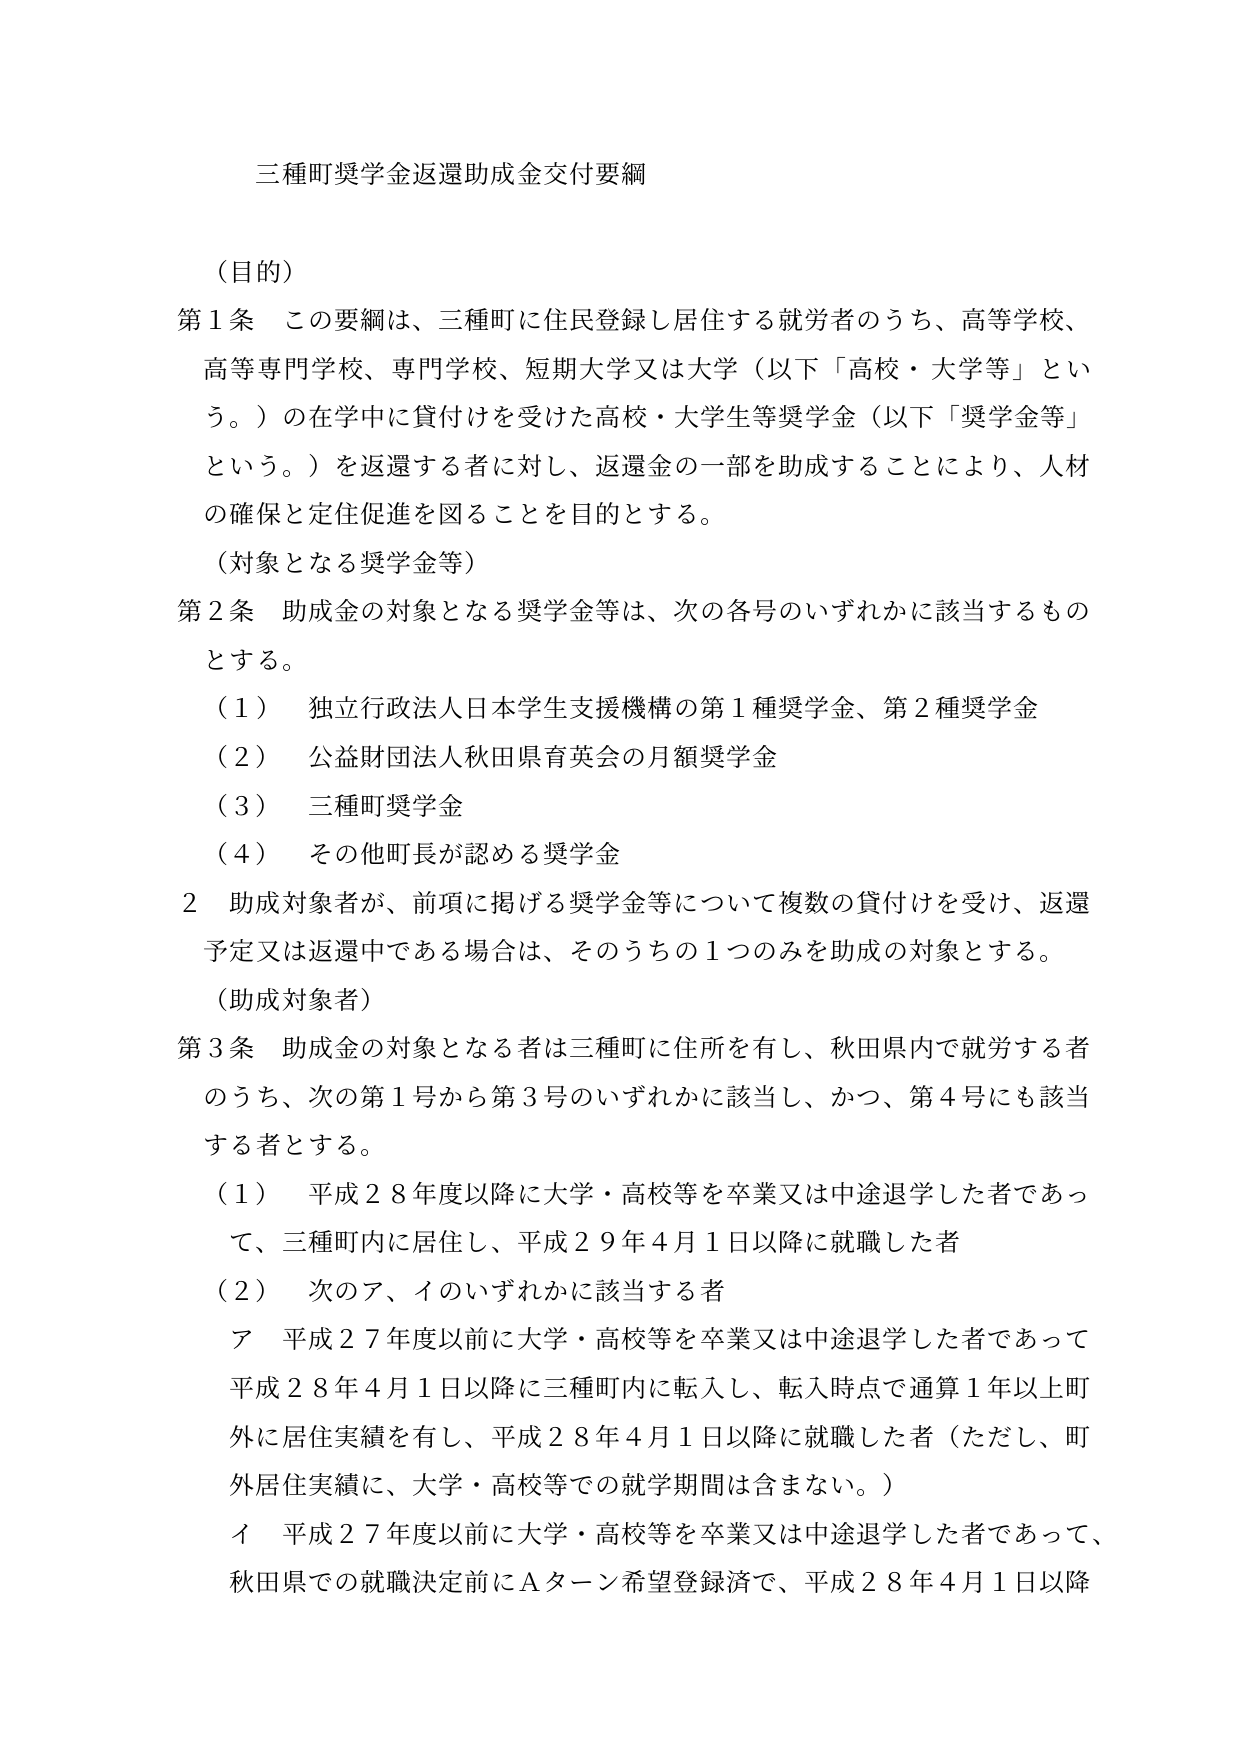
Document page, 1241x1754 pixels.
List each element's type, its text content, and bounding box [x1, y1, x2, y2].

text （４） その他町長が認める奨学金 [177, 828, 1092, 877]
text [177, 1508, 1092, 1605]
text （２） 公益財団法人秋田県育英会の月額奨学金 [177, 731, 1092, 780]
text ２ 助成対象者が、前項に掲げる奨学金等について複数の貸付けを受け、返還予定又は返還中である場合は、そのうちの１つのみを助成の対象とする。 [177, 877, 1092, 974]
text （３） 三種町奨学金 [177, 780, 1092, 828]
text 第１条 この要綱は、三種町に住民登録し居住する就労者のうち、高等学校、高等専門学校、専門学校、短期大学又は大学（以下「高校・大学等」という。）の在学中に貸付けを受けた高校・大学生等奨学金（以下「奨学金等」という。）を返還する者に対し、返還金の一部を助成することにより、人材の確保と定住促進を図ることを目的とする。 [177, 294, 1092, 537]
text ア 平成２７年度以前に大学・高校等を卒業又は中途退学した者であって [177, 1314, 1092, 1362]
text 三種町奨学金返還助成金交付要綱 [177, 149, 1092, 197]
text （助成対象者） [177, 974, 1092, 1023]
text （２） 次のア、イのいずれかに該当する者 [177, 1265, 1092, 1314]
text 平成２８年４月１日以降に三種町内に転入し、転入時点で通算１年以上町外に居住実績を有し、平成２８年４月１日以降に就職した者（ただし、町外居住実績に、大学・高校等での就学期間は含まない。） [177, 1362, 1092, 1508]
text 第３条 助成金の対象となる者は三種町に住所を有し、秋田県内で就労する者のうち、次の第１号から第３号のいずれかに該当し、かつ、第４号にも該当する者とする。 [177, 1023, 1092, 1168]
text （１） 平成２８年度以降に大学・高校等を卒業又は中途退学した者であって、三種町内に居住し、平成２９年４月１日以降に就職した者 [177, 1168, 1092, 1265]
text （目的） [177, 246, 1092, 294]
text （対象となる奨学金等） [177, 537, 1092, 586]
text 第２条 助成金の対象となる奨学金等は、次の各号のいずれかに該当するものとする。 [177, 586, 1092, 683]
text （１） 独立行政法人日本学生支援機構の第１種奨学金、第２種奨学金 [177, 683, 1092, 731]
